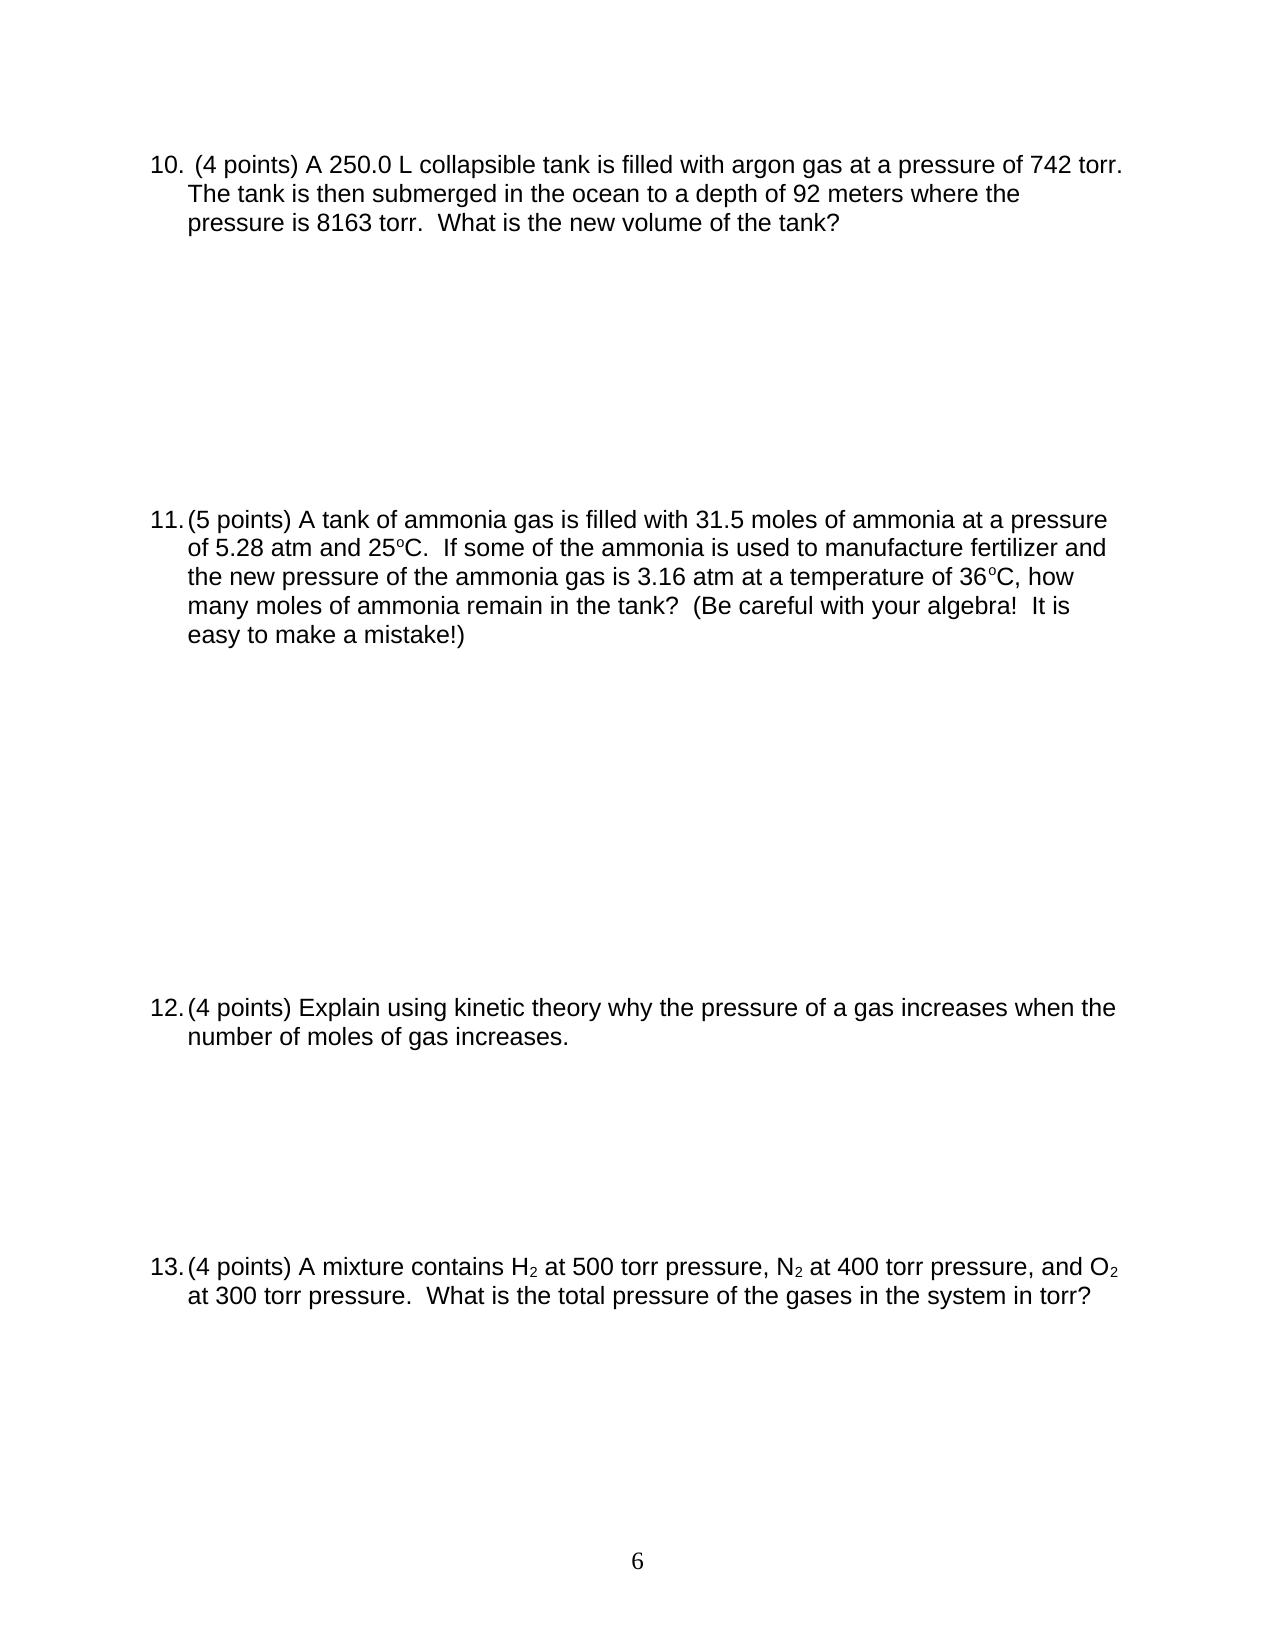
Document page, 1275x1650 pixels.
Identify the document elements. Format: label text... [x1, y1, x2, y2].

list (4 points) Explain using kinetic theory why the pressure of a gas increases when the number of moles of gas increases. [150, 993, 1125, 1051]
list (4 points) A 250.0 L collapsible tank is filled with argon gas at a pressure of 742 torr. The tank is then submerged in the ocean to a depth of 92 meters where the pressure is 8163 torr. What is the new volume of the tank? [150, 150, 1125, 236]
list (5 points) A tank of ammonia gas is filled with 31.5 moles of ammonia at a pressure of 5.28 atm and 25oC. If some of the ammonia is used to manufacture fertilizer and the new pressure of the ammonia gas is 3.16 atm at a temperature of 36oC, how many moles of ammonia remain in the tank? (Be careful with your algebra! It is easy to make a mistake!) [150, 505, 1125, 648]
list (4 points) A mixture contains H2 at 500 torr pressure, N2 at 400 torr pressure, and O2 at 300 torr pressure. What is the total pressure of the gases in the system in torr? [150, 1252, 1125, 1310]
